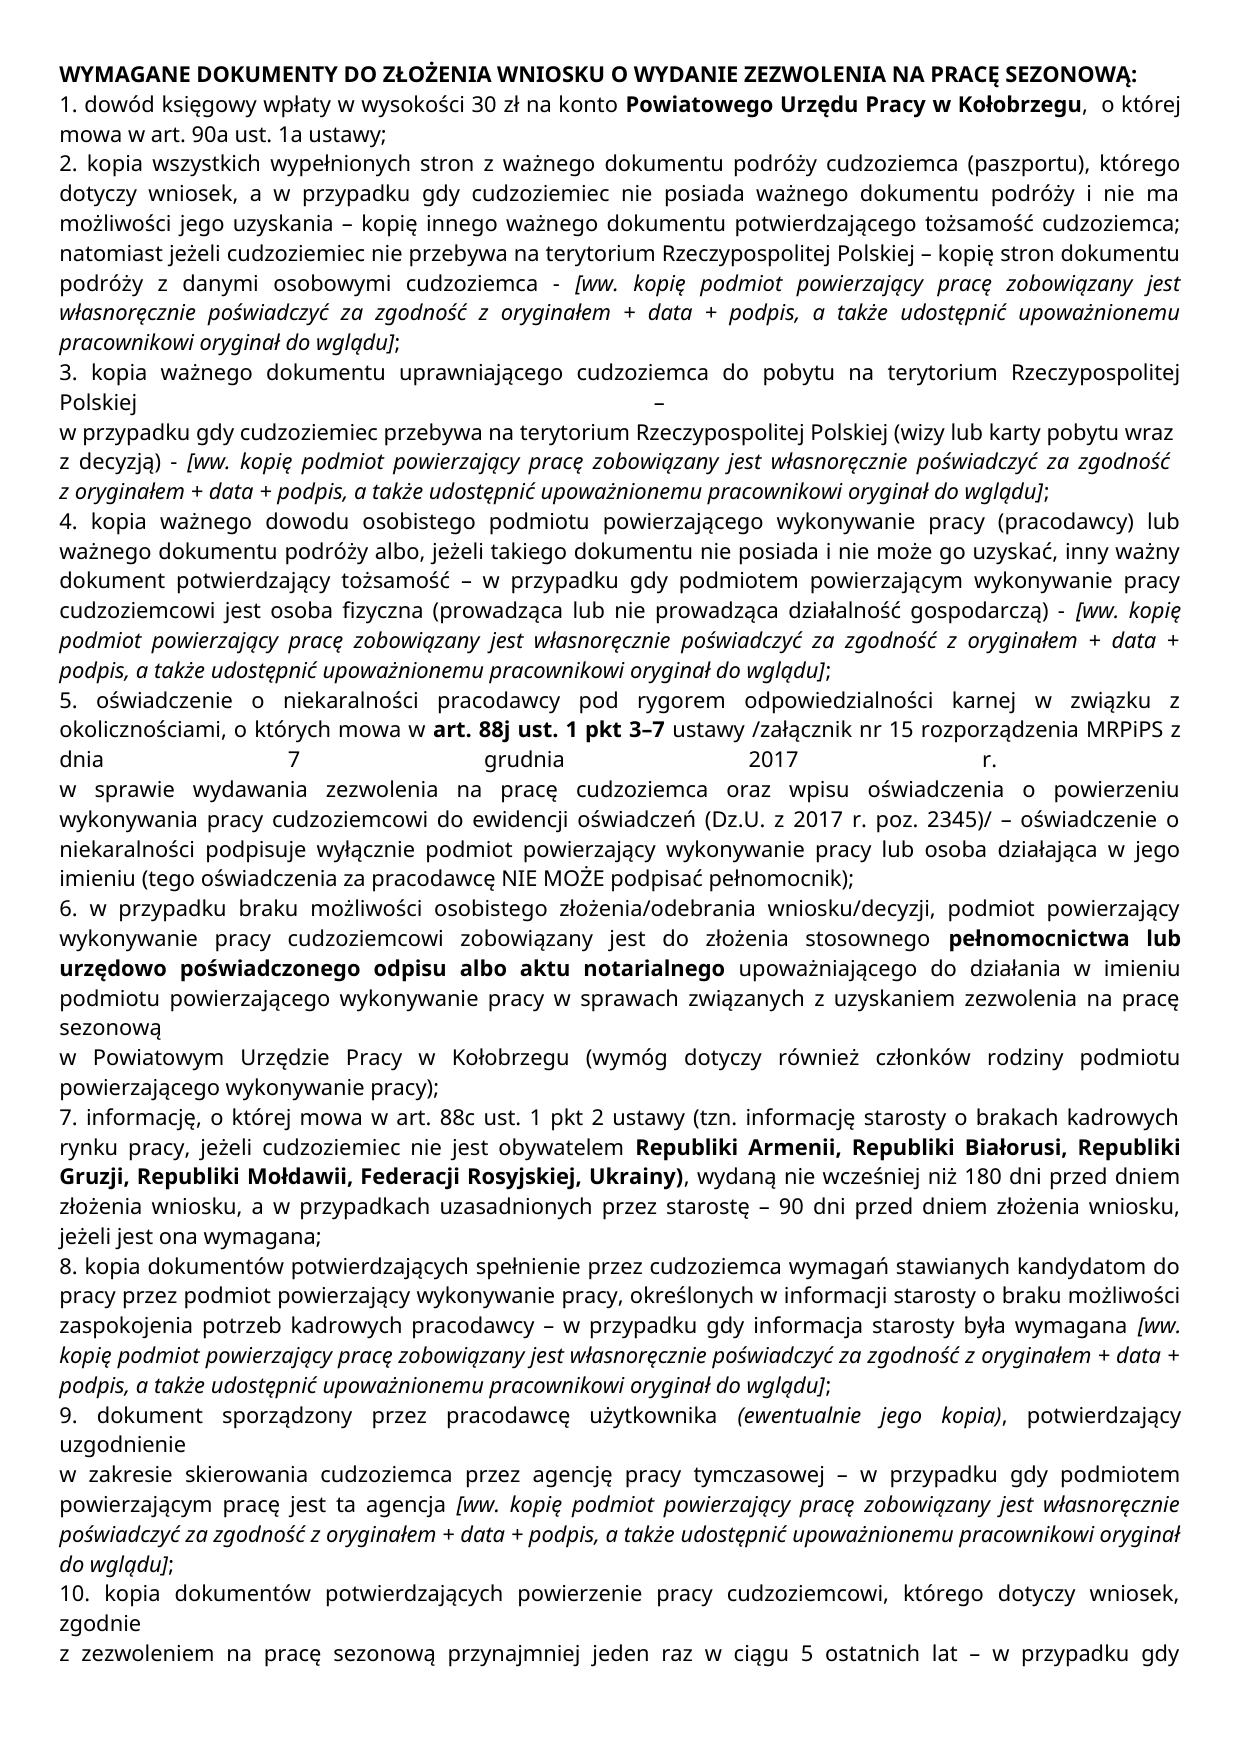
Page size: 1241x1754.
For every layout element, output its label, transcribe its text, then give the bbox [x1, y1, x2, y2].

text 6. w przypadku braku możliwości osobistego złożenia/odebrania wniosku/decyzji, podmiot powierzający wykonywanie pracy cudzoziemcowi zobowiązany jest do złożenia stosownego pełnomocnictwa lub urzędowo poświadczonego odpisu albo aktu notarialnego upoważniającego do działania w imieniu podmiotu powierzającego wykonywanie pracy w sprawach związanych z uzyskaniem zezwolenia na pracę sezonową w Powiatowym Urzędzie Pracy w Kołobrzegu (wymóg dotyczy również członków rodziny podmiotu powierzającego wykonywanie pracy); [59, 893, 1181, 1102]
text 3. kopia ważnego dokumentu uprawniającego cudzoziemca do pobytu na terytorium Rzeczypospolitej Polskiej – w przypadku gdy cudzoziemiec przebywa na terytorium Rzeczypospolitej Polskiej (wizy lub karty pobytu wraz z decyzją) - [ww. kopię podmiot powierzający pracę zobowiązany jest własnoręcznie poświadczyć za zgodność z oryginałem + data + podpis, a także udostępnić upoważnionemu pracownikowi oryginał do wglądu]; [59, 357, 1181, 506]
text 5. oświadczenie o niekaralności pracodawcy pod rygorem odpowiedzialności karnej w związku z okolicznościami, o których mowa w art. 88j ust. 1 pkt 3–7 ustawy /załącznik nr 15 rozporządzenia MRPiPS z dnia 7 grudnia 2017 r. w sprawie wydawania zezwolenia na pracę cudzoziemca oraz wpisu oświadczenia o powierzeniu wykonywania pracy cudzoziemcowi do ewidencji oświadczeń (Dz.U. z 2017 r. poz. 2345)/ – oświadczenie o niekaralności podpisuje wyłącznie podmiot powierzający wykonywanie pracy lub osoba działająca w jego imieniu (tego oświadczenia za pracodawcę NIE MOŻE podpisać pełnomocnik); [59, 685, 1181, 893]
text 1. dowód księgowy wpłaty w wysokości 30 zł na konto Powiatowego Urzędu Pracy w Kołobrzegu, o której mowa w art. 90a ust. 1a ustawy; [59, 89, 1181, 148]
text 2. kopia wszystkich wypełnionych stron z ważnego dokumentu podróży cudzoziemca (paszportu), którego dotyczy wniosek, a w przypadku gdy cudzoziemiec nie posiada ważnego dokumentu podróży i nie ma możliwości jego uzyskania – kopię innego ważnego dokumentu potwierdzającego tożsamość cudzoziemca; natomiast jeżeli cudzoziemiec nie przebywa na terytorium Rzeczypospolitej Polskiej – kopię stron dokumentu podróży z danymi osobowymi cudzoziemca - [ww. kopię podmiot powierzający pracę zobowiązany jest własnoręcznie poświadczyć za zgodność z oryginałem + data + podpis, a także udostępnić upoważnionemu pracownikowi oryginał do wglądu]; [59, 148, 1181, 357]
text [59, 1578, 1181, 1668]
text 7. informację, o której mowa w art. 88c ust. 1 pkt 2 ustawy (tzn. informację starosty o brakach kadrowych rynku pracy, jeżeli cudzoziemiec nie jest obywatelem Republiki Armenii, Republiki Białorusi, Republiki Gruzji, Republiki Mołdawii, Federacji Rosyjskiej, Ukrainy), wydaną nie wcześniej niż 180 dni przed dniem złożenia wniosku, a w przypadkach uzasadnionych przez starostę – 90 dni przed dniem złożenia wniosku, jeżeli jest ona wymagana; [59, 1102, 1181, 1251]
text 8. kopia dokumentów potwierdzających spełnienie przez cudzoziemca wymagań stawianych kandydatom do pracy przez podmiot powierzający wykonywanie pracy, określonych w informacji starosty o braku możliwości zaspokojenia potrzeb kadrowych pracodawcy – w przypadku gdy informacja starosty była wymagana [ww. kopię podmiot powierzający pracę zobowiązany jest własnoręcznie poświadczyć za zgodność z oryginałem + data + podpis, a także udostępnić upoważnionemu pracownikowi oryginał do wglądu]; [59, 1251, 1181, 1400]
text 4. kopia ważnego dowodu osobistego podmiotu powierzającego wykonywanie pracy (pracodawcy) lub ważnego dokumentu podróży albo, jeżeli takiego dokumentu nie posiada i nie może go uzyskać, inny ważny dokument potwierdzający tożsamość – w przypadku gdy podmiotem powierzającym wykonywanie pracy cudzoziemcowi jest osoba fizyczna (prowadząca lub nie prowadząca działalność gospodarczą) - [ww. kopię podmiot powierzający pracę zobowiązany jest własnoręcznie poświadczyć za zgodność z oryginałem + data + podpis, a także udostępnić upoważnionemu pracownikowi oryginał do wglądu]; [59, 506, 1181, 685]
text 9. dokument sporządzony przez pracodawcę użytkownika (ewentualnie jego kopia), potwierdzający uzgodnienie w zakresie skierowania cudzoziemca przez agencję pracy tymczasowej – w przypadku gdy podmiotem powierzającym pracę jest ta agencja [ww. kopię podmiot powierzający pracę zobowiązany jest własnoręcznie poświadczyć za zgodność z oryginałem + data + podpis, a także udostępnić upoważnionemu pracownikowi oryginał do wglądu]; [59, 1400, 1181, 1578]
text WYMAGANE DOKUMENTY DO ZŁOŻENIA WNIOSKU O WYDANIE ZEZWOLENIA NA PRACĘ SEZONOWĄ: [59, 59, 1181, 89]
